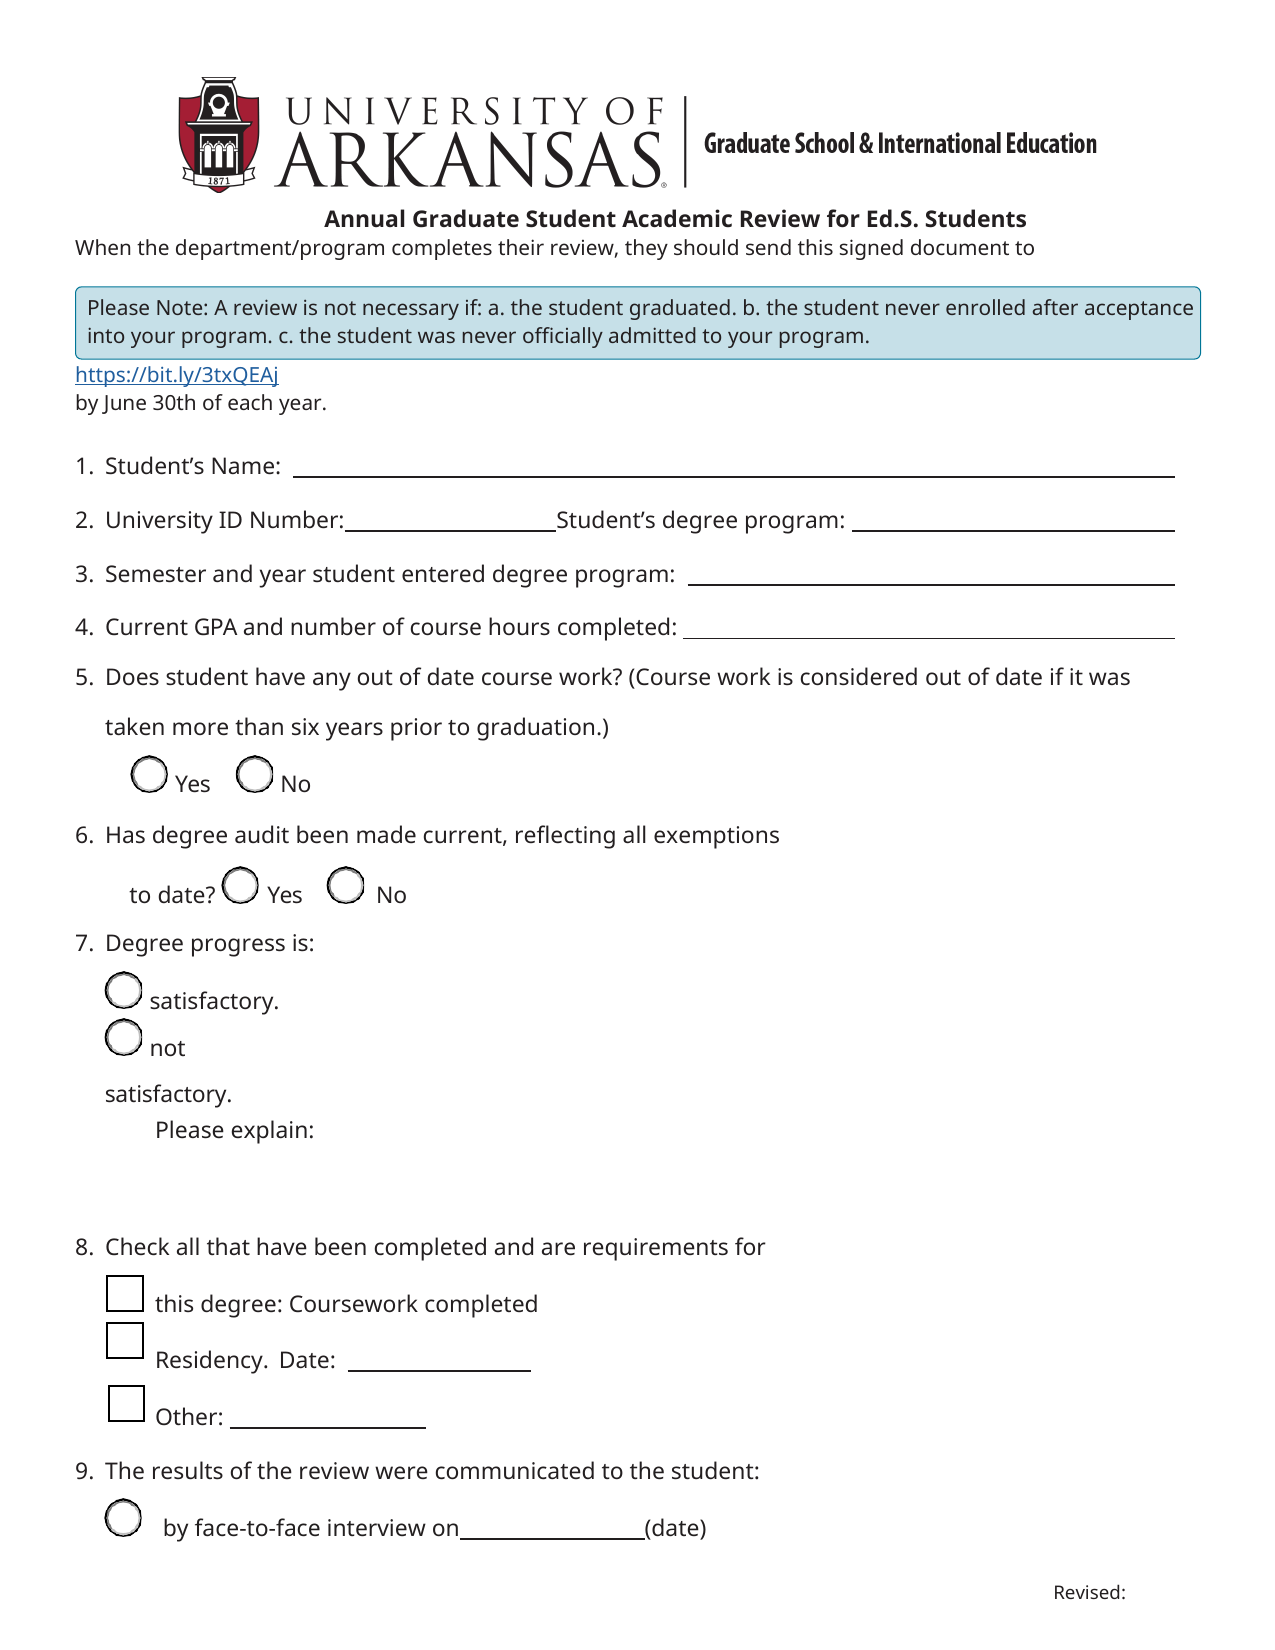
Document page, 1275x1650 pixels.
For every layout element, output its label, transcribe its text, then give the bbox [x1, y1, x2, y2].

picture [104, 1018, 143, 1056]
picture [178, 77, 1097, 193]
list Does student have any out of date course work? (Course work is considered out of date if it was taken more than six years prior to graduation.) [75, 643, 1170, 743]
text Residency. Date: Other: [155, 1344, 531, 1432]
text by face-to-face interview on (date) [104, 1499, 1210, 1543]
list Semester and year student entered degree program: [75, 558, 1210, 589]
list Degree progress is: [75, 927, 1210, 958]
list University ID Number: Student’s degree program: [75, 504, 1210, 535]
list The results of the review were communicated to the student: [75, 1457, 1210, 1484]
text by June 30th of each year. [75, 388, 1210, 417]
picture [221, 866, 259, 904]
list Has degree audit been made current, reflecting all exemptions to date? Yes No [75, 819, 781, 911]
text When the department/program completes their review, they should send this signed document to https://bit.ly/3txQEAj [75, 233, 1210, 388]
picture [130, 755, 168, 793]
picture [326, 866, 365, 904]
list Check all that have been completed and are requirements for this degree: Coursework completed [75, 1231, 804, 1319]
picture [104, 1498, 142, 1537]
picture [235, 755, 274, 793]
picture [104, 971, 143, 1009]
list Current GPA and number of course hours completed: [75, 611, 1210, 643]
list Student’s Name: [75, 450, 1210, 481]
text Please explain: [155, 1113, 1210, 1145]
text satisfactory. not satisfactory. [104, 969, 301, 1109]
title Annual Graduate Student Academic Review for Ed.S. Students [324, 206, 1210, 233]
text Yes No [130, 755, 1210, 799]
